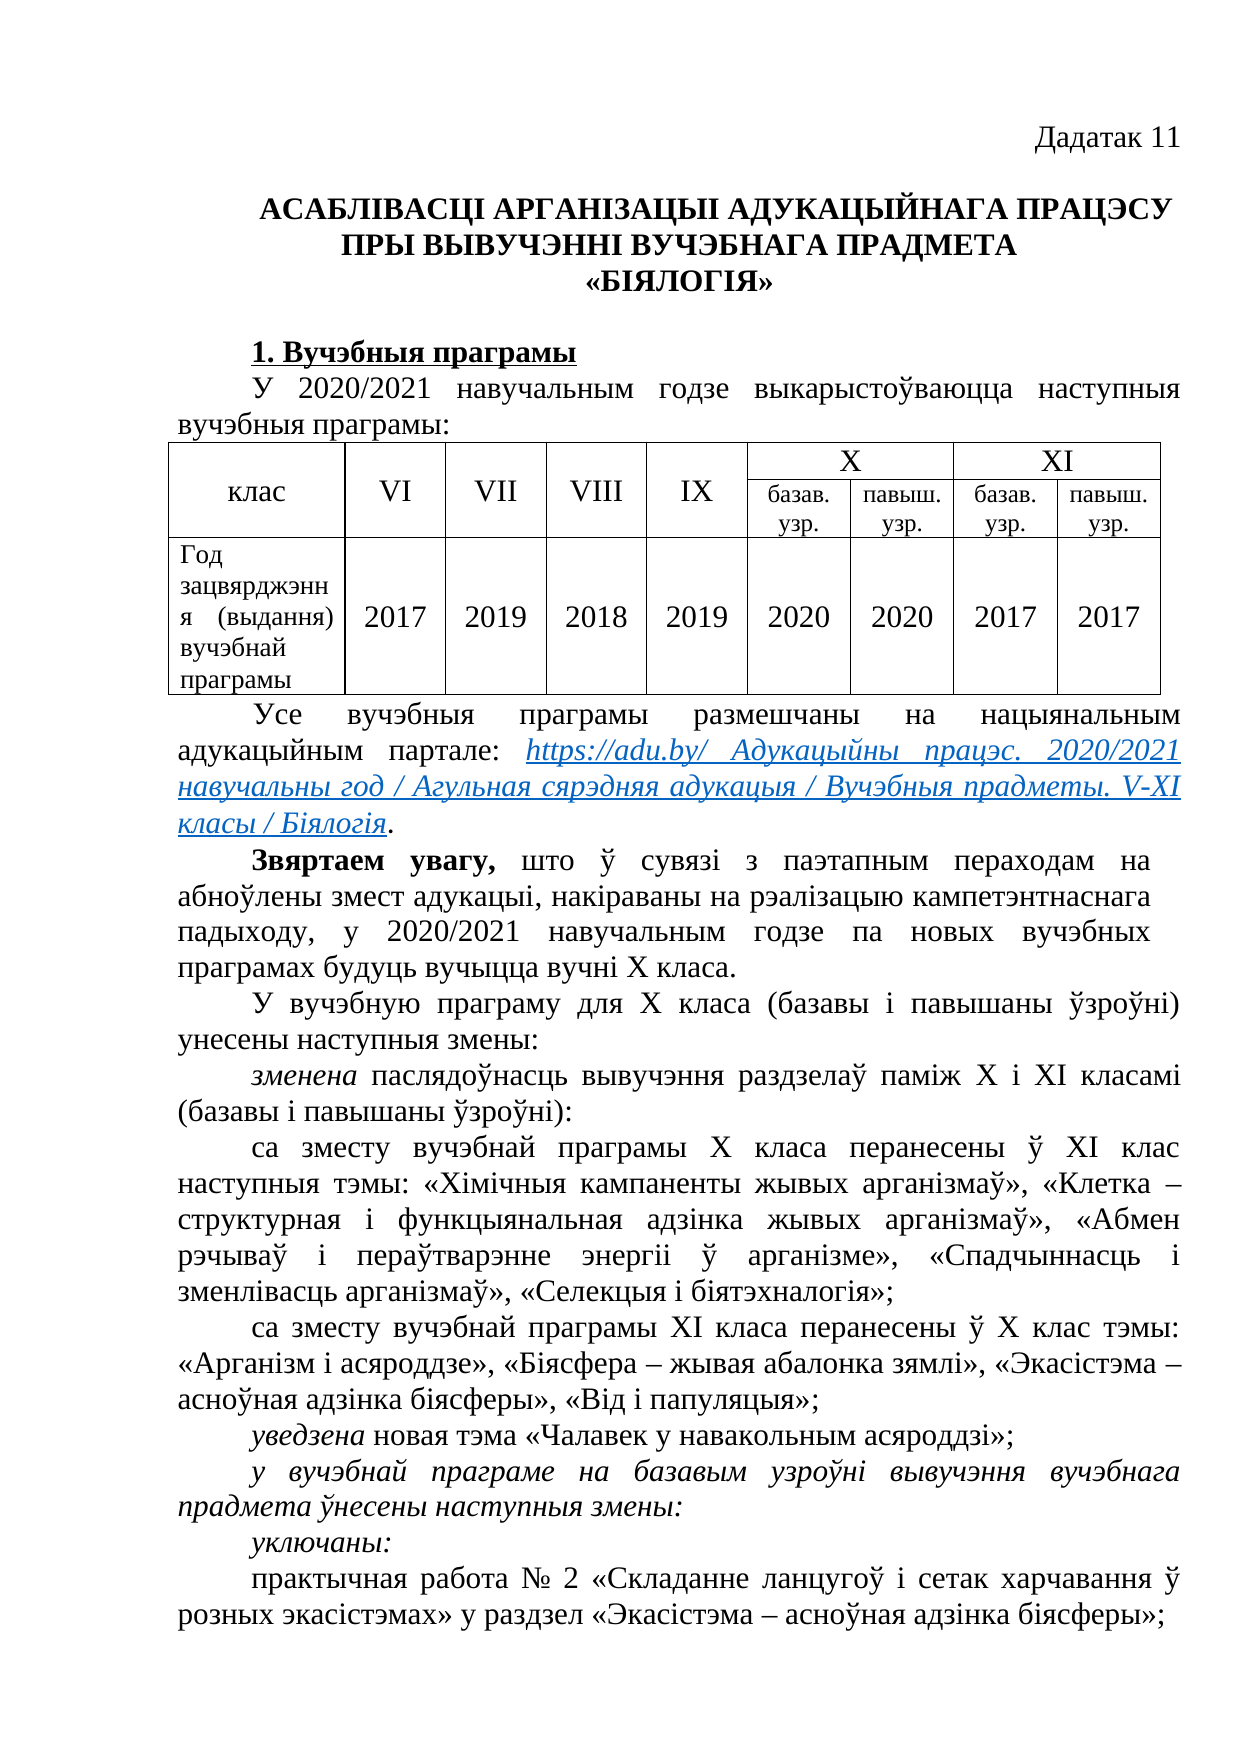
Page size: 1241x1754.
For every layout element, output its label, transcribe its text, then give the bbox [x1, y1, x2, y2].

text 1. Вучэбныя праграмы [177, 334, 1181, 370]
table_cell базав. узр. [748, 480, 850, 537]
text Асаблівасці арганізацыі адукацыйнага працэсу пры вывучэнні вучэбнага прадмета [177, 190, 1181, 262]
table_header VI [346, 443, 445, 537]
table_cell Год зацвярджэння (выдання) вучэбнай праграмы [169, 538, 344, 694]
text «БІЯЛОГІЯ» [177, 262, 1181, 298]
list са зместу вучэбнай праграмы XI класа перанесены ў X клас тэмы: «Арганізм і асяроддзе», «Біясфера – жывая абалонка зямлі», «Экасістэма – асноўная адзінка біясферы», «Від і папуляцыя»; [177, 1308, 1181, 1416]
table_cell 2020 [851, 538, 953, 694]
text Звяртаем увагу, што ў сувязі з паэтапным пераходам на абноўлены змест адукацыі, накіраваны на рэалізацыю кампетэнтнаснага падыходу, у 2020/2021 навучальным годзе па новых вучэбных праграмах будуць вучыцца вучні X класа. [177, 841, 1152, 984]
table_cell 2017 [346, 538, 445, 694]
text Дадатак 11 [177, 118, 1181, 154]
table_header VIII [547, 443, 646, 537]
table_cell 2018 [547, 538, 646, 694]
text зменена паслядоўнасць вывучэння раздзелаў паміж X і XI класамі (базавы і павышаны ўзроўні): [177, 1056, 1181, 1128]
table_cell 2020 [748, 538, 850, 694]
text У 2020/2021 навучальным годзе выкарыстоўваюцца наступныя вучэбныя праграмы: [177, 370, 1181, 442]
text Усе вучэбныя праграмы размешчаны на нацыянальным адукацыйным партале: https://adu.by/ Адукацыйны працэс. 2020/2021 навучальны год / Агульная сярэдняя адукацыя / Вучэбныя прадметы. V-XI класы / Біялогія. [177, 799, 1181, 841]
list практычная работа № 2 «Складанне ланцугоў і сетак харчавання ў розных экасістэмах» у раздзел «Экасістэма – асноўная адзінка біясферы»; [177, 1559, 1181, 1631]
list у вучэбнай праграме на базавым узроўні вывучэння вучэбнага прадмета ўнесены наступныя змены: [177, 1452, 1181, 1524]
table_cell 2019 [446, 538, 546, 694]
table_header VII [446, 443, 546, 537]
list са зместу вучэбнай праграмы X класа перанесены ў XI клас наступныя тэмы: «Хімічныя кампаненты жывых арганізмаў», «Клетка – структурная і функцыянальная адзінка жывых арганізмаў», «Абмен рэчываў і пераўтварэнне энергіі ў арганізме», «Спадчыннасць і зменлівасць арганізмаў», «Селекцыя і біятэхналогія»; [177, 1128, 1181, 1308]
list уведзена новая тэма «Чалавек у навакольным асяроддзі»; [177, 1416, 1181, 1452]
table_header XI [954, 443, 1160, 478]
table_cell 2017 [954, 538, 1057, 694]
table_cell 2019 [647, 538, 747, 694]
table_header Х [748, 443, 953, 478]
table_cell 2017 [1058, 538, 1160, 694]
table_cell базав. узр. [954, 480, 1057, 537]
text Усе вучэбныя праграмы размешчаны на нацыянальным адукацыйным партале: https://adu.by/ Адукацыйны працэс. 2020/2021 навучальны год / Агульная сярэдняя адукацыя / Вучэбныя прадметы. V-XI класы / Біялогія. [177, 695, 1181, 798]
list уключаны: [177, 1524, 1181, 1559]
text У вучэбную праграму для X класа (базавы і павышаны ўзроўні) унесены наступныя змены: [177, 984, 1181, 1056]
table_cell павыш. узр. [851, 480, 953, 537]
table_cell павыш. узр. [1058, 480, 1160, 537]
table_header IX [647, 443, 747, 537]
table_header клас [169, 443, 344, 537]
